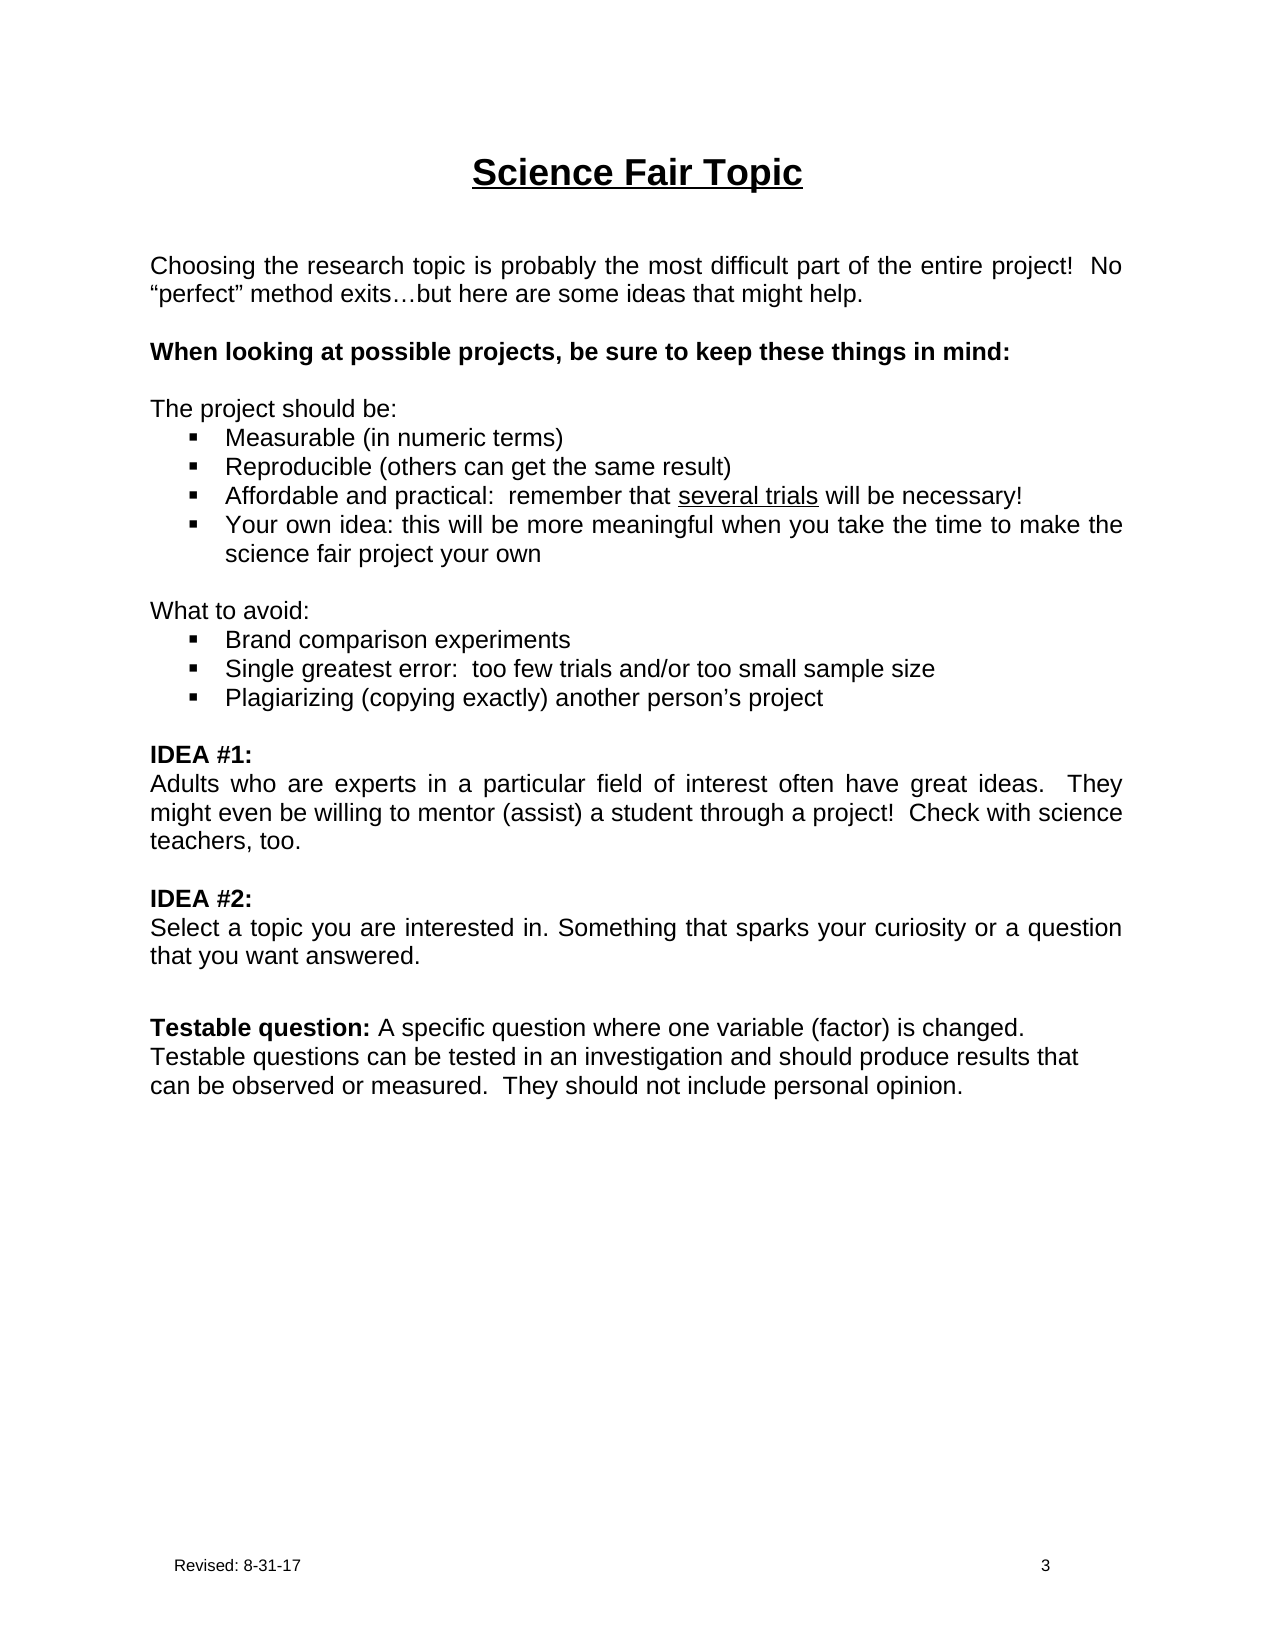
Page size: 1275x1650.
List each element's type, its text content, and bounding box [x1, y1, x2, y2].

text Testable question: A specific question where one variable (factor) is changed. Testable questions can be tested in an investigation and should produce results that can be observed or measured. They should not include personal opinion. [150, 1013, 1125, 1099]
text When looking at possible projects, be sure to keep these things in mind: [150, 337, 1125, 366]
text IDEA #2: [150, 884, 1125, 913]
list Plagiarizing (copying exactly) another person’s project [187, 682, 1125, 711]
list Measurable (in numeric terms) [187, 423, 1125, 452]
text Choosing the research topic is probably the most difficult part of the entire project! No “perfect” method exits…but here are some ideas that might help. [150, 251, 1125, 308]
text The project should be: [150, 394, 1125, 423]
list Affordable and practical: remember that several trials will be necessary! [187, 481, 1125, 510]
text Select a topic you are interested in. Something that sparks your curiosity or a question that you want answered. [150, 913, 1125, 970]
list Single greatest error: too few trials and/or too small sample size [187, 654, 1125, 682]
list Reproducible (others can get the same result) [187, 452, 1125, 481]
text What to avoid: [150, 596, 1125, 625]
text Adults who are experts in a particular field of interest often have great ideas. They might even be willing to mentor (assist) a student through a project! Check with science teachers, too. [150, 769, 1125, 855]
list Brand comparison experiments [187, 625, 1125, 654]
text Science Fair Topic [150, 150, 1125, 193]
list Your own idea: this will be more meaningful when you take the time to make the science fair project your own [187, 510, 1125, 567]
text IDEA #1: [150, 740, 1125, 769]
